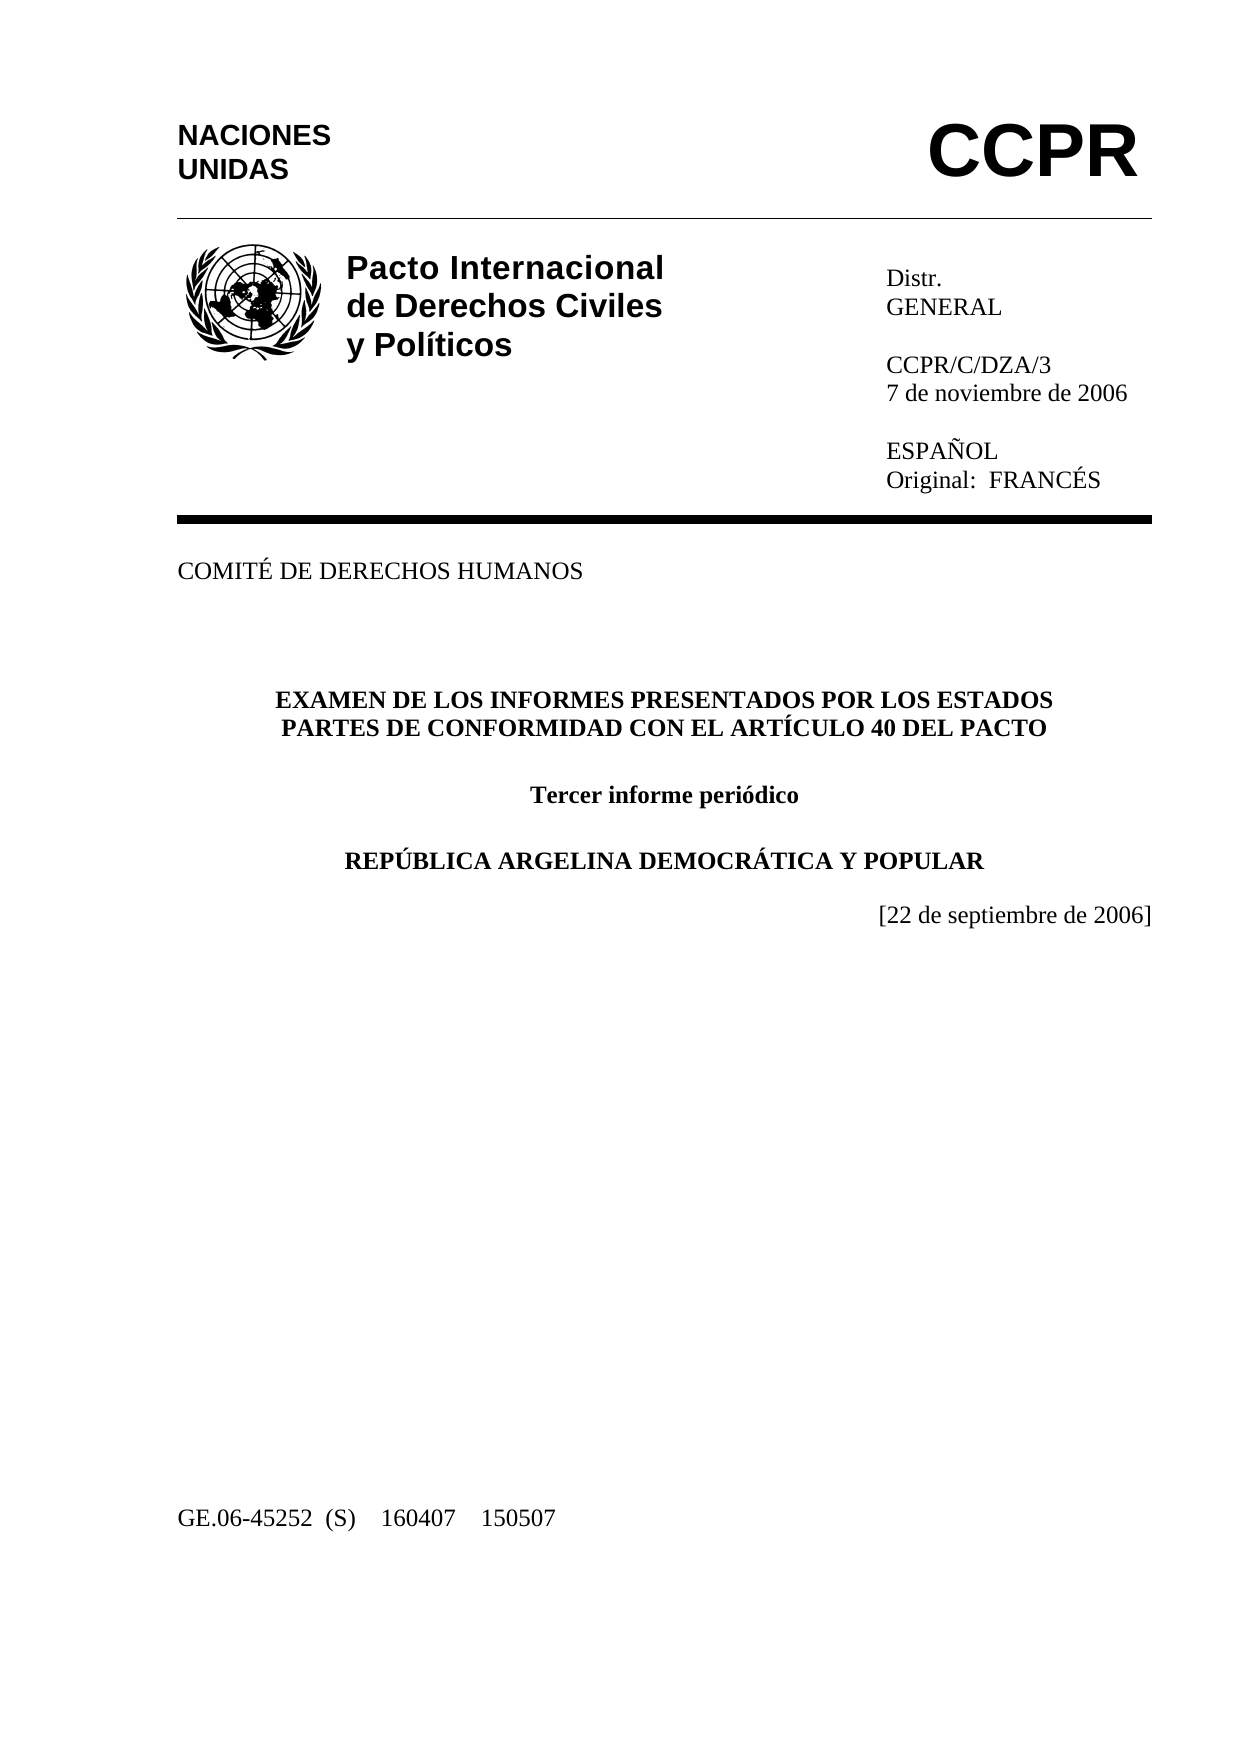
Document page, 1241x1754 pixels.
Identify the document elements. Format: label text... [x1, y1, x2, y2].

text 7 de noviembre de 2006 [886, 378, 1152, 407]
text Tercer informe periódico [177, 780, 1152, 808]
text ESPAÑOL [886, 436, 1152, 465]
text CCPR/C/DZA/3 [886, 350, 1152, 378]
text REPÚBLICA ARGELINA DEMOCRÁTICA Y POPULAR [177, 846, 1152, 875]
text Original: FRANCÉS [886, 465, 1152, 493]
text [22 de septiembre de 2006] [177, 900, 1152, 928]
text GENERAL [886, 292, 1152, 321]
text COMITÉ DE DERECHOS HUMANOS [177, 556, 1152, 585]
text EXAMEN DE LOS INFORMES PRESENTADOS POR LOS ESTADOS PARTES DE CONFORMIDAD CON EL ARTÍCULO 40 DEL PACTO [177, 685, 1152, 742]
text Distr. [886, 263, 1152, 292]
text GE.06-45252 (S) 160407 150507 [177, 1503, 1152, 1532]
picture [183, 233, 325, 367]
